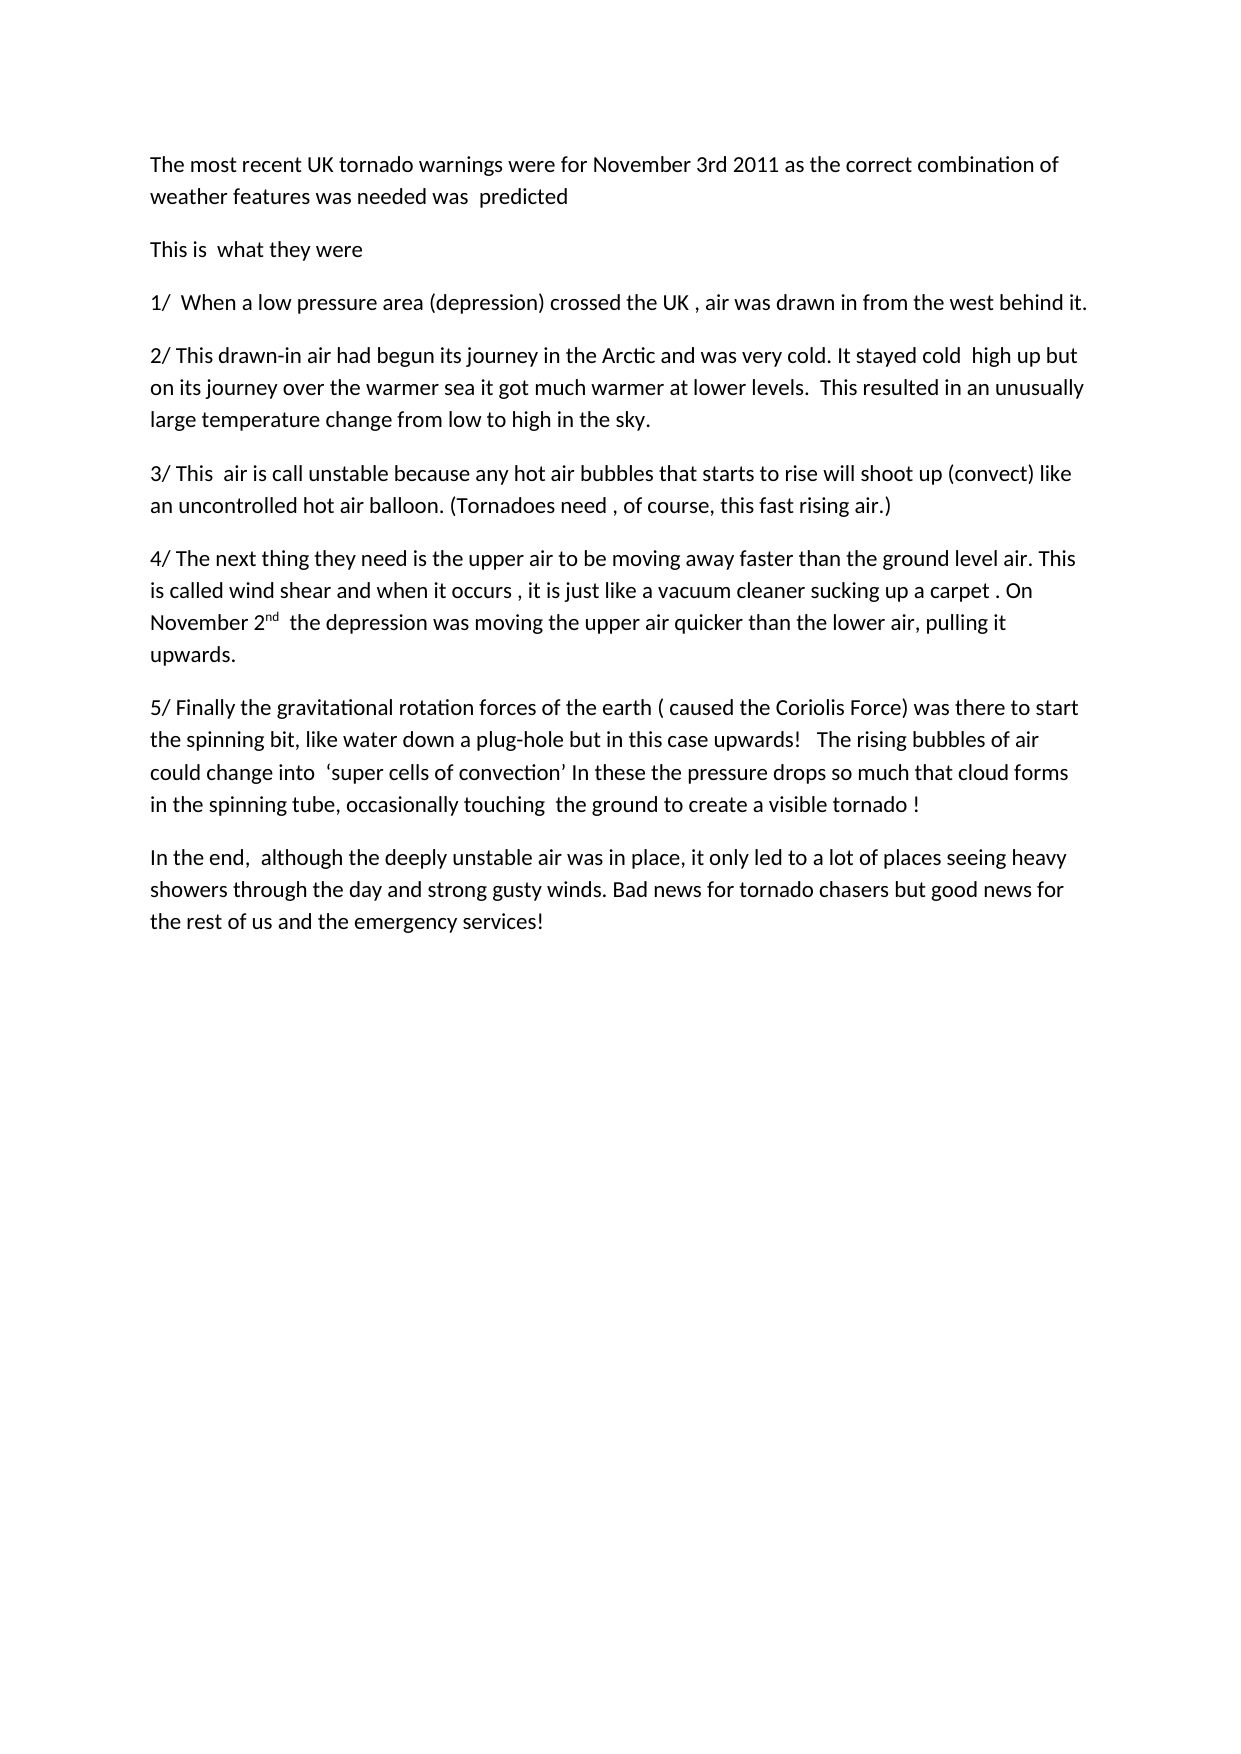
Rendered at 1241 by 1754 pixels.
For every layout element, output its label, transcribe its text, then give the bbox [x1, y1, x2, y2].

text 1/ When a low pressure area (depression) crossed the UK , air was drawn in from the west behind it. [150, 288, 1090, 316]
text The most recent UK tornado warnings were for November 3rd 2011 as the correct combination of weather features was needed was predicted [150, 150, 1090, 210]
text 4/ The next thing they need is the upper air to be moving away faster than the ground level air. This is called wind shear and when it occurs , it is just like a vacuum cleaner sucking up a carpet . On November 2nd the depression was moving the upper air quicker than the lower air, pulling it upwards. [150, 544, 1090, 668]
text 3/ This air is call unstable because any hot air bubbles that starts to rise will shoot up (convect) like an uncontrolled hot air balloon. (Tornadoes need , of course, this fast rising air.) [150, 459, 1090, 519]
text 5/ Finally the gravitational rotation forces of the earth ( caused the Coriolis Force) was there to start the spinning bit, like water down a plug-hole but in this case upwards! The rising bubbles of air could change into ‘super cells of convection’ In these the pressure drops so much that cloud forms in the spinning tube, occasionally touching the ground to create a visible tornado ! [150, 693, 1090, 818]
text This is what they were [150, 235, 1090, 263]
text 2/ This drawn-in air had begun its journey in the Arctic and was very cold. It stayed cold high up but on its journey over the warmer sea it got much warmer at lower levels. This resulted in an unusually large temperature change from low to high in the sky. [150, 341, 1090, 434]
text In the end, although the deeply unstable air was in place, it only led to a lot of places seeing heavy showers through the day and strong gusty winds. Bad news for tornado chasers but good news for the rest of us and the emergency services! [150, 843, 1090, 935]
